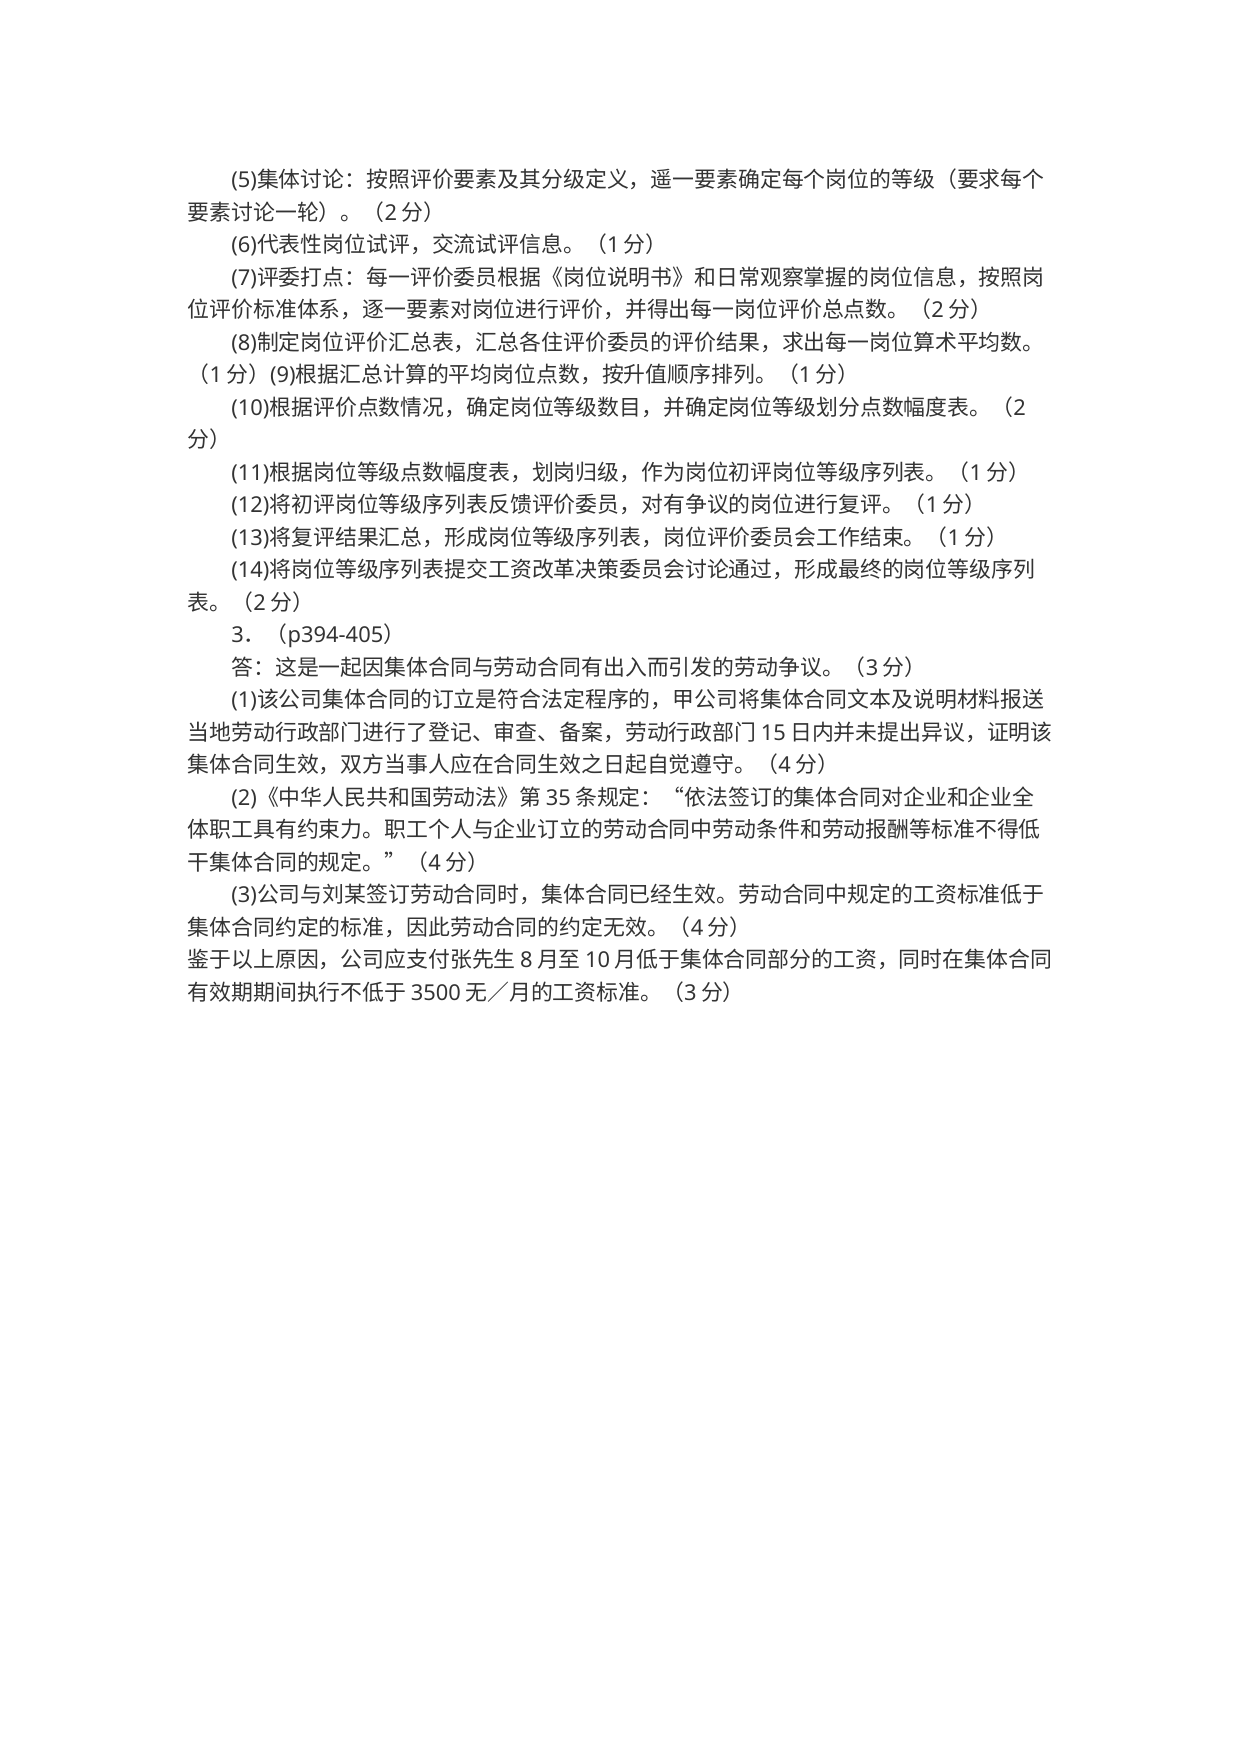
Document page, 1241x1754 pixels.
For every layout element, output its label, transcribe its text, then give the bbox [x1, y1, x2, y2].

text 3．（p394-405） 答：这是一起因集体合同与劳动合同有出入而引发的劳动争议。（3分） (1)该公司集体合同的订立是符合法定程序的，甲公司将集体合同文本及说明材料报送当地劳动行政部门进行了登记、审查、备案，劳动行政部门15日内并未提出异议，证明该集体合同生效，双方当事人应在合同生效之日起自觉遵守。（4分） (2)《中华人民共和国劳动法》第35条规定：“依法签订的集体合同对企业和企业全体职工具有约束力。职工个人与企业订立的劳动合同中劳动条件和劳动报酬等标准不得低干集体合同的规定。”（4分） (3)公司与刘某签订劳动合同时，集体合同已经生效。劳动合同中规定的工资标准低于集体合同约定的标准，因此劳动合同的约定无效。（4分） 鉴于以上原因，公司应支付张先生8月至10月低于集体合同部分的工资，同时在集体合同有效期期间执行不低于3500无／月的工资标准。（3分） [187, 617, 1053, 1007]
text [187, 162, 1053, 617]
